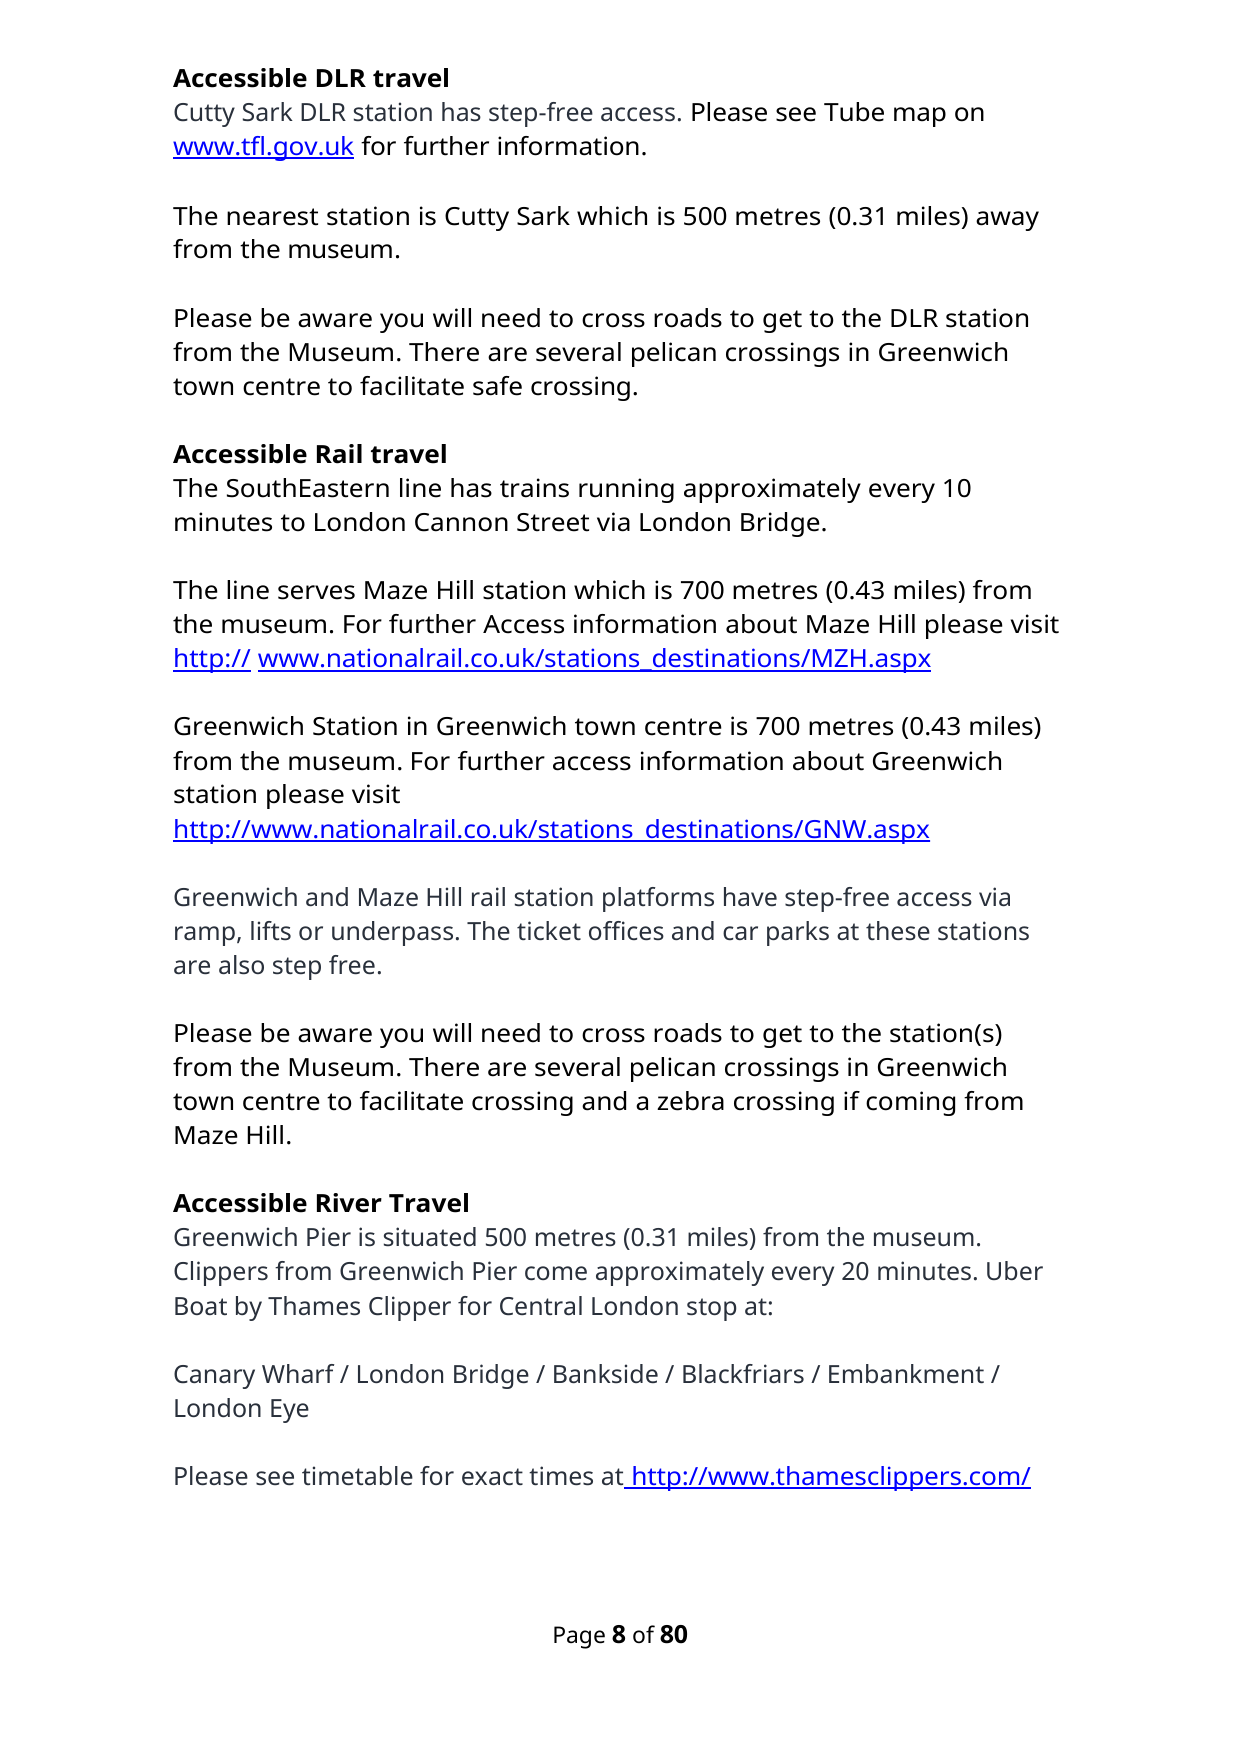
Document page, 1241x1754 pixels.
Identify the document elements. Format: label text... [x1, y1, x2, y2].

text Cutty Sark DLR station has step-free access. Please see Tube map on www.tfl.gov.uk for further information. [173, 94, 1059, 163]
text Accessible River Travel [173, 1186, 1059, 1220]
text Please be aware you will need to cross roads to get to the station(s) from the Museum. There are several pelican crossings in Greenwich town centre to facilitate crossing and a zebra crossing if coming from Maze Hill. [173, 1016, 1059, 1152]
text Greenwich and Maze Hill rail station platforms have step-free access via ramp, lifts or underpass. The ticket offices and car parks at these stations are also step free. [173, 879, 1059, 982]
text The line serves Maze Hill station which is 700 metres (0.43 miles) from the museum. For further Access information about Maze Hill please visit http:// www.nationalrail.co.uk/stations_destinations/MZH.aspx [173, 573, 1059, 675]
text Greenwich Station in Greenwich town centre is 700 metres (0.43 miles) from the museum. For further access information about Greenwich station please visit http://www.nationalrail.co.uk/stations_destinations/GNW.aspx [173, 709, 1059, 845]
text The nearest station is Cutty Sark which is 500 metres (0.31 miles) away from the museum. [173, 198, 1059, 266]
text Canary Wharf / London Bridge / Bankside / Blackfriars / Embankment / London Eye [173, 1356, 1059, 1424]
text Accessible DLR travel [173, 60, 1059, 94]
text Please see timetable for exact times at http://www.thamesclippers.com/ [173, 1458, 1059, 1492]
text The SouthEastern line has trains running approximately every 10 minutes to London Cannon Street via London Bridge. [173, 471, 1059, 539]
text Accessible Rail travel [173, 437, 1059, 471]
text Please be aware you will need to cross roads to get to the DLR station from the Museum. There are several pelican crossings in Greenwich town centre to facilitate safe crossing. [173, 300, 1059, 402]
text Greenwich Pier is situated 500 metres (0.31 miles) from the museum. Clippers from Greenwich Pier come approximately every 20 minutes. Uber Boat by Thames Clipper for Central London stop at: [173, 1220, 1059, 1322]
